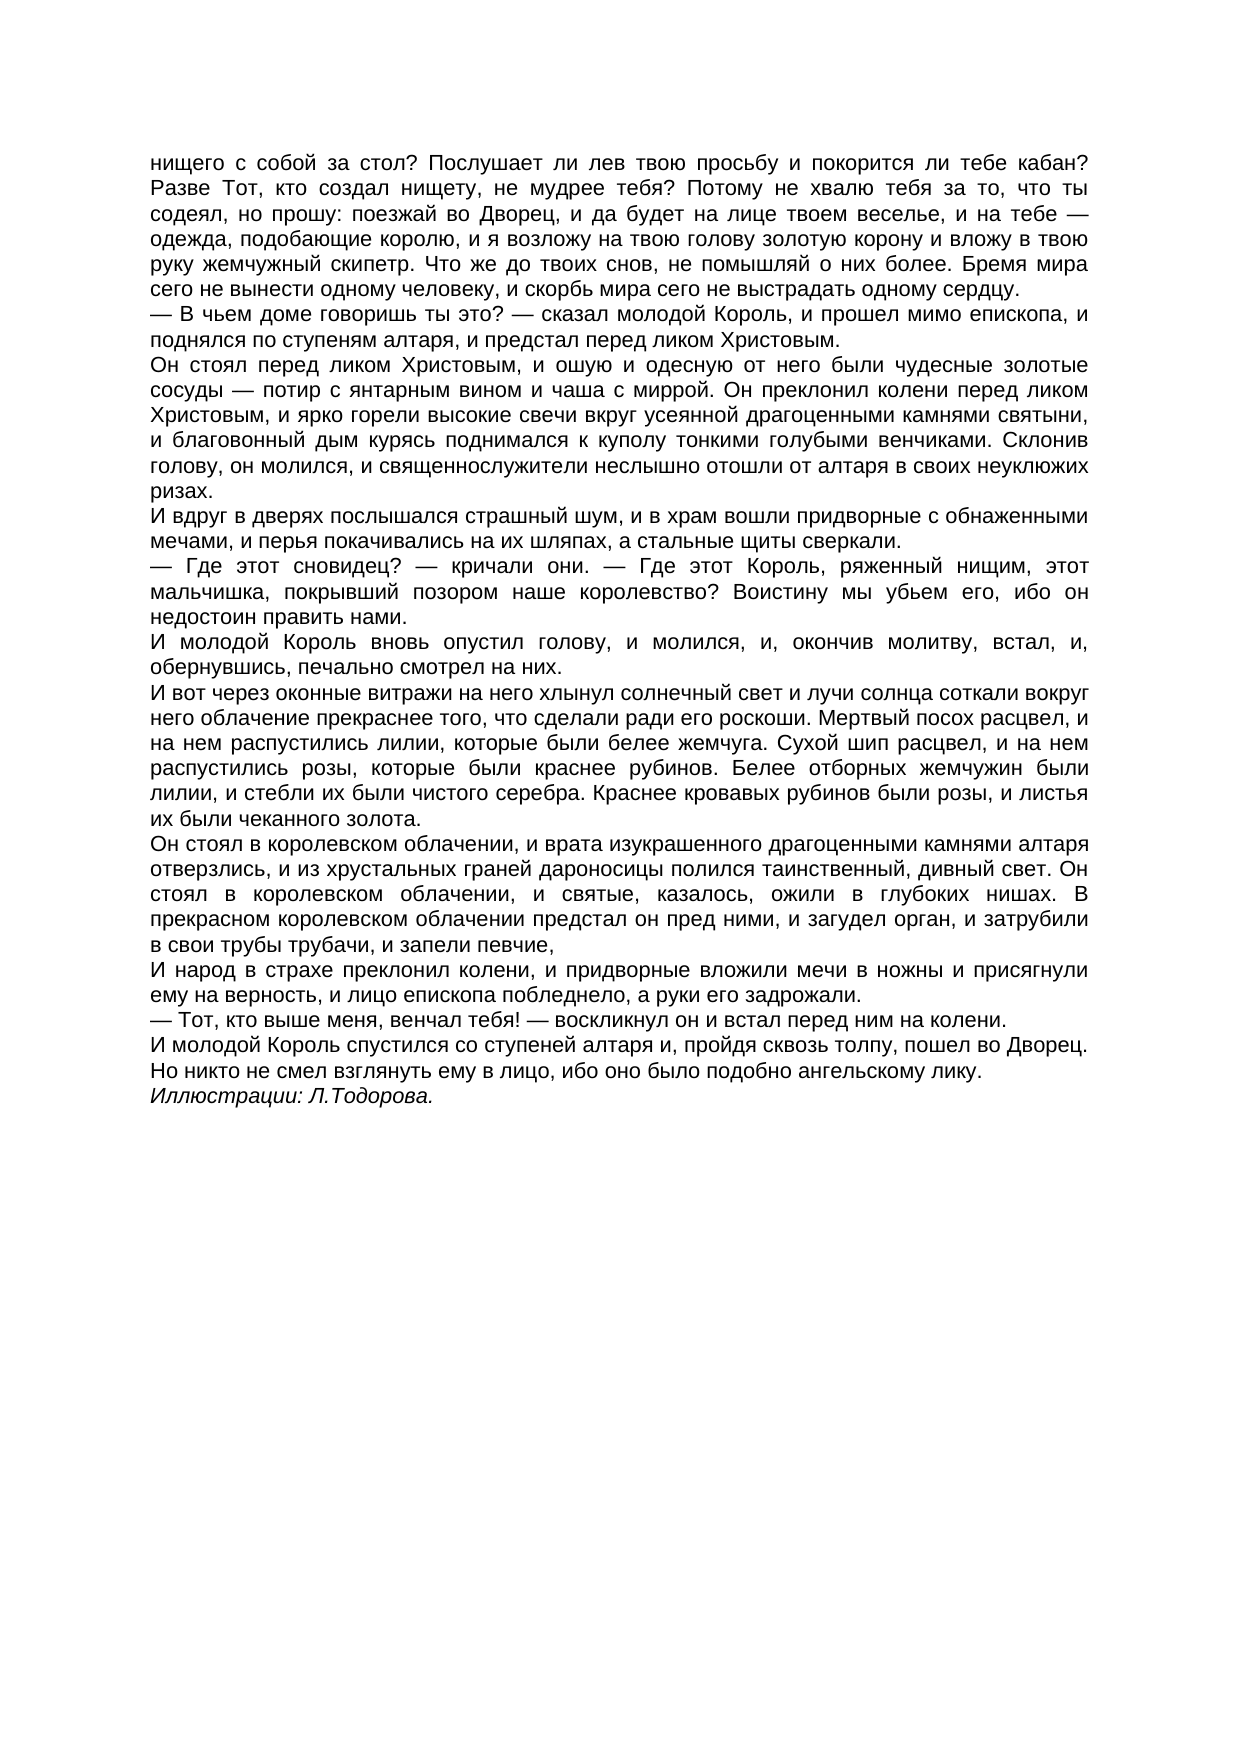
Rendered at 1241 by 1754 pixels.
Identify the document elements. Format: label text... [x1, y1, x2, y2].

text — Где этот сновидец? — кричали они. — Где этот Король, ряженный нищим, этот мальчишка, покрывший позором наше королевство? Воистину мы убьем его, ибо он недостоин править нами. [150, 553, 1090, 629]
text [150, 150, 1090, 301]
text И вот через оконные витражи на него хлынул солнечный свет и лучи солнца соткали вокруг него облачение прекраснее того, что сделали ради его роскоши. Мертвый посох расцвел, и на нем распустились лилии, которые были белее жемчуга. Сухой шип расцвел, и на нем распустились розы, которые были краснее рубинов. Белее отборных жемчужин были лилии, и стебли их были чистого серебра. Краснее кровавых рубинов были розы, и листья их были чеканного золота. [150, 679, 1090, 831]
text — Тот, кто выше меня, венчал тебя! — воскликнул он и встал перед ним на колени. [150, 1007, 1090, 1032]
text И молодой Король вновь опустил голову, и молился, и, окончив молитву, встал, и, обернувшись, печально смотрел на них. [150, 629, 1090, 679]
text Он стоял перед ликом Христовым, и ошую и одесную от него были чудесные золотые сосуды — потир с янтарным вином и чаша с миррой. Он преклонил колени перед ликом Христовым, и ярко горели высокие свечи вкруг усеянной драгоценными камнями святыни, и благовонный дым курясь поднимался к куполу тонкими голубыми венчиками. Склонив голову, он молился, и священнослужители неслышно отошли от алтаря в своих неуклюжих ризах. [150, 352, 1090, 503]
text И молодой Король спустился со ступеней алтаря и, пройдя сквозь толпу, пошел во Дворец. Но никто не смел взглянуть ему в лицо, ибо оно было подобно ангельскому лику. [150, 1032, 1090, 1083]
text И народ в страхе преклонил колени, и придворные вложили мечи в ножны и присягнули ему на верность, и лицо епископа побледнело, а руки его задрожали. [150, 957, 1090, 1007]
text Он стоял в королевском облачении, и врата изукрашенного драгоценными камнями алтаря отверзлись, и из хрустальных граней дароносицы полился таинственный, дивный свет. Он стоял в королевском облачении, и святые, казалось, ожили в глубоких нишах. В прекрасном королевском облачении предстал он пред ними, и загудел орган, и затрубили в свои трубы трубачи, и запели певчие, [150, 831, 1090, 957]
text Иллюстрации: Л.Тодорова. [150, 1083, 1090, 1108]
text И вдруг в дверях послышался страшный шум, и в храм вошли придворные с обнаженными мечами, и перья покачивались на их шляпах, а стальные щиты сверкали. [150, 503, 1090, 553]
text — В чьем доме говоришь ты это? — сказал молодой Король, и прошел мимо епископа, и поднялся по ступеням алтаря, и предстал перед ликом Христовым. [150, 301, 1090, 352]
